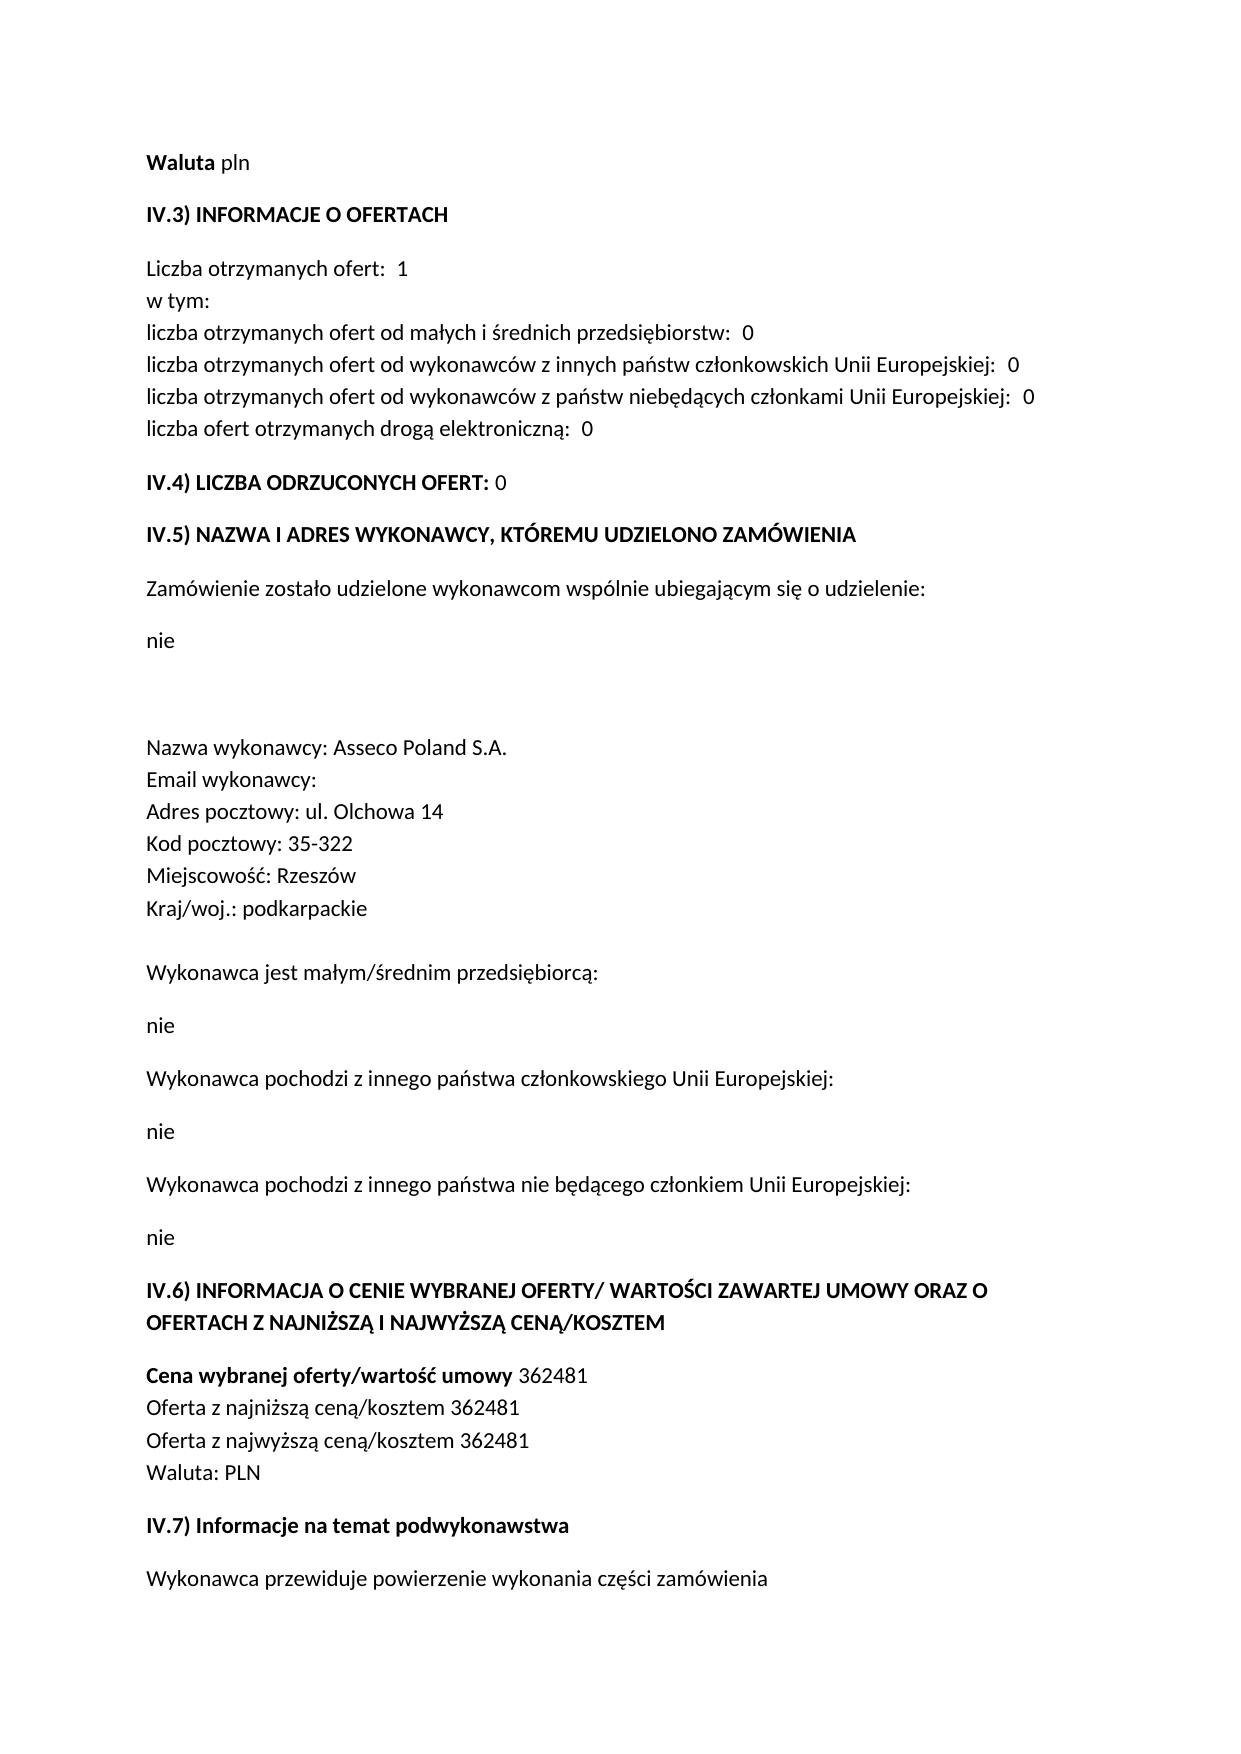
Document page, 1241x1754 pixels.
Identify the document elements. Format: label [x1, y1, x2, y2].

table_cell [146, 148, 1091, 1592]
